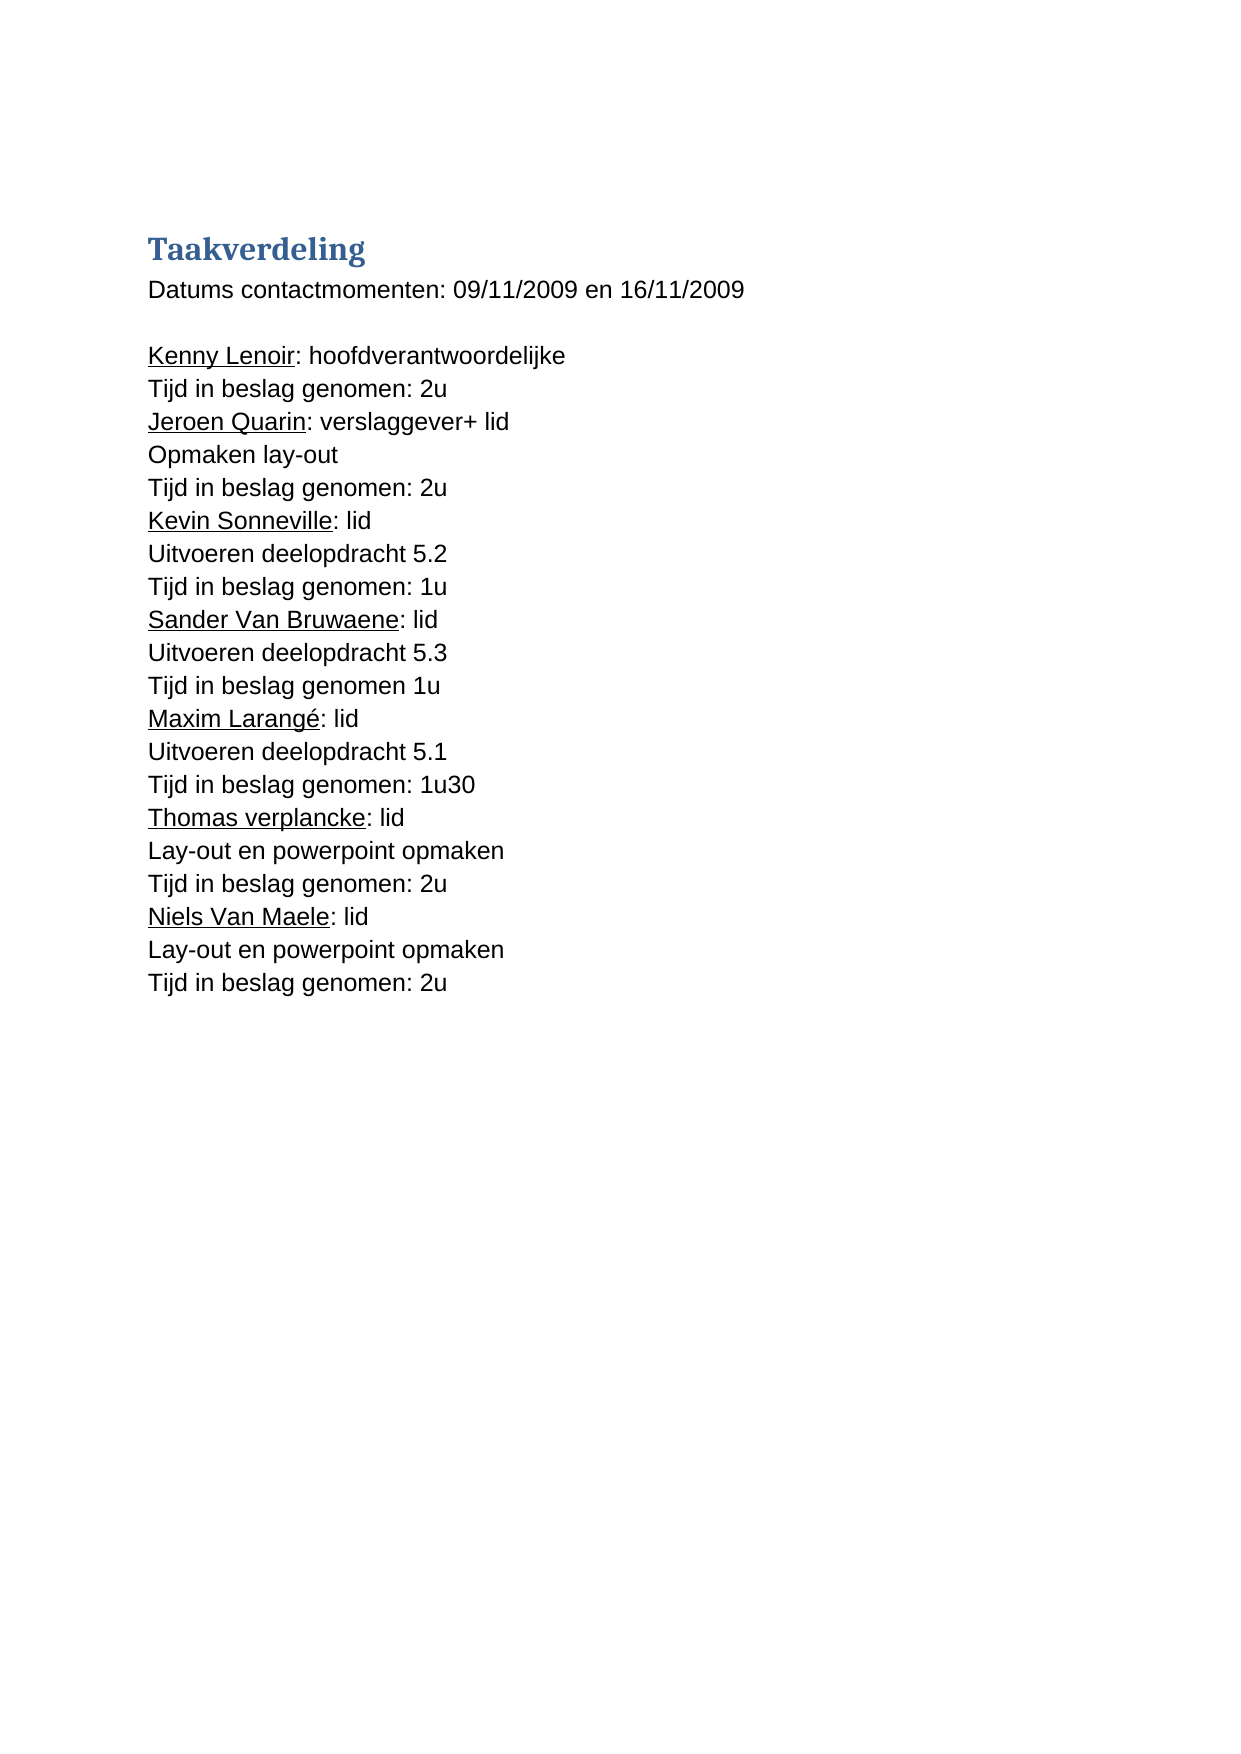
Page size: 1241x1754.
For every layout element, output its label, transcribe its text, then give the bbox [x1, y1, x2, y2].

subtitle Taakverdeling [148, 231, 1093, 269]
text Thomas verplancke: lid [148, 803, 1093, 832]
text Niels Van Maele: lid [148, 902, 1093, 931]
text Maxim Larangé: lid [148, 704, 1093, 733]
text Tijd in beslag genomen: 2u [148, 968, 1093, 997]
text Uitvoeren deelopdracht 5.1 [148, 737, 1093, 766]
text Kenny Lenoir: hoofdverantwoordelijke [148, 341, 1093, 369]
text Tijd in beslag genomen: 2u [148, 374, 1093, 402]
text Lay-out en powerpoint opmaken [148, 836, 1093, 865]
text Lay-out en powerpoint opmaken [148, 935, 1093, 964]
text Tijd in beslag genomen: 1u [148, 572, 1093, 601]
text Tijd in beslag genomen: 2u [148, 869, 1093, 898]
text Kevin Sonneville: lid [148, 506, 1093, 534]
text Tijd in beslag genomen 1u [148, 671, 1093, 700]
text Tijd in beslag genomen: 2u [148, 473, 1093, 502]
text Tijd in beslag genomen: 1u30 [148, 770, 1093, 799]
text Datums contactmomenten: 09/11/2009 en 16/11/2009 [148, 275, 1093, 303]
text Uitvoeren deelopdracht 5.3 [148, 638, 1093, 667]
text Sander Van Bruwaene: lid [148, 605, 1093, 634]
text Jeroen Quarin: verslaggever+ lid [148, 407, 1093, 436]
text Opmaken lay-out [148, 440, 1093, 468]
text Uitvoeren deelopdracht 5.2 [148, 539, 1093, 568]
